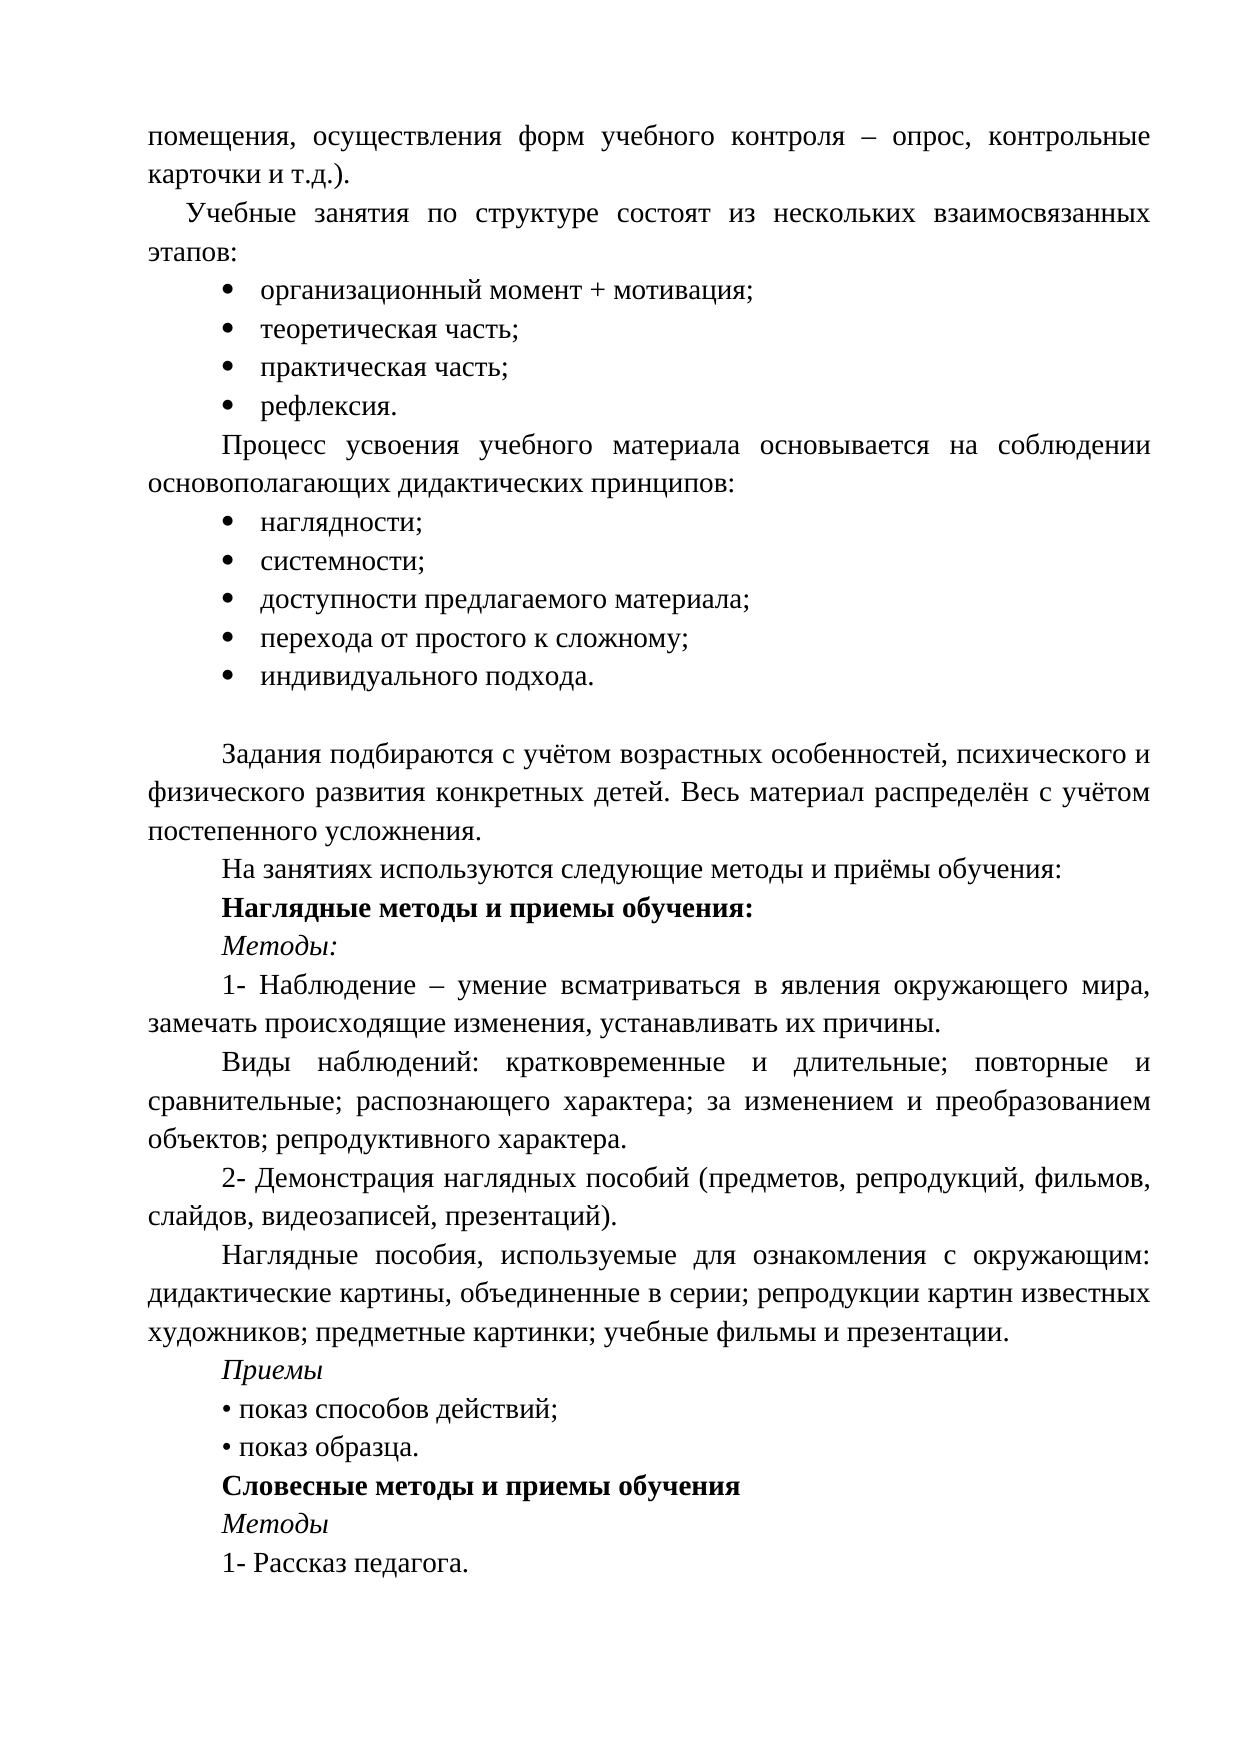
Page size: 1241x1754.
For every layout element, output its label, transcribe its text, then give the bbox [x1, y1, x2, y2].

text Методы: [148, 928, 1152, 962]
text Приемы [148, 1352, 1152, 1386]
list практическая часть; [223, 349, 1152, 383]
text Словесные методы и приемы обучения [148, 1468, 1152, 1502]
text • показ способов действий; [148, 1391, 1152, 1424]
list индивидуального подхода. [223, 658, 1152, 692]
text Задания подбираются с учётом возрастных особенностей, психического и физического развития конкретных детей. Весь материал распределён с учётом постепенного усложнения. [148, 736, 1152, 846]
text Виды наблюдений: кратковременные и длительные; повторные и сравнительные; распознающего характера; за изменением и преобразованием объектов; репродуктивного характера. [148, 1044, 1152, 1155]
list перехода от простого к сложному; [223, 620, 1152, 653]
text 2- Демонстрация наглядных пособий (предметов, репродукций, фильмов, слайдов, видеозаписей, презентаций). [148, 1160, 1152, 1232]
text Процесс усвоения учебного материала основывается на соблюдении основополагающих дидактических принципов: [148, 427, 1152, 499]
list доступности предлагаемого материала; [223, 581, 1152, 615]
text 1- Рассказ педагога. [148, 1545, 1152, 1579]
text 1- Наблюдение – умение всматриваться в явления окружающего мира, замечать происходящие изменения, устанавливать их причины. [148, 967, 1152, 1039]
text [148, 118, 1152, 190]
text Наглядные пособия, используемые для ознакомления с окружающим: дидактические картины, объединенные в серии; репродукции картин известных художников; предметные картинки; учебные фильмы и презентации. [148, 1237, 1152, 1347]
text Методы [148, 1507, 1152, 1540]
list организационный момент + мотивация; [223, 272, 1152, 306]
text • показ образца. [148, 1429, 1152, 1463]
list рефлексия. [223, 388, 1152, 422]
text Наглядные методы и приемы обучения: [148, 890, 1152, 923]
list наглядности; [223, 504, 1152, 538]
list теоретическая часть; [223, 311, 1152, 344]
text Учебные занятия по структуре состоят из нескольких взаимосвязанных этапов: [148, 195, 1152, 267]
list системности; [223, 543, 1152, 576]
text На занятиях используются следующие методы и приёмы обучения: [148, 851, 1152, 885]
